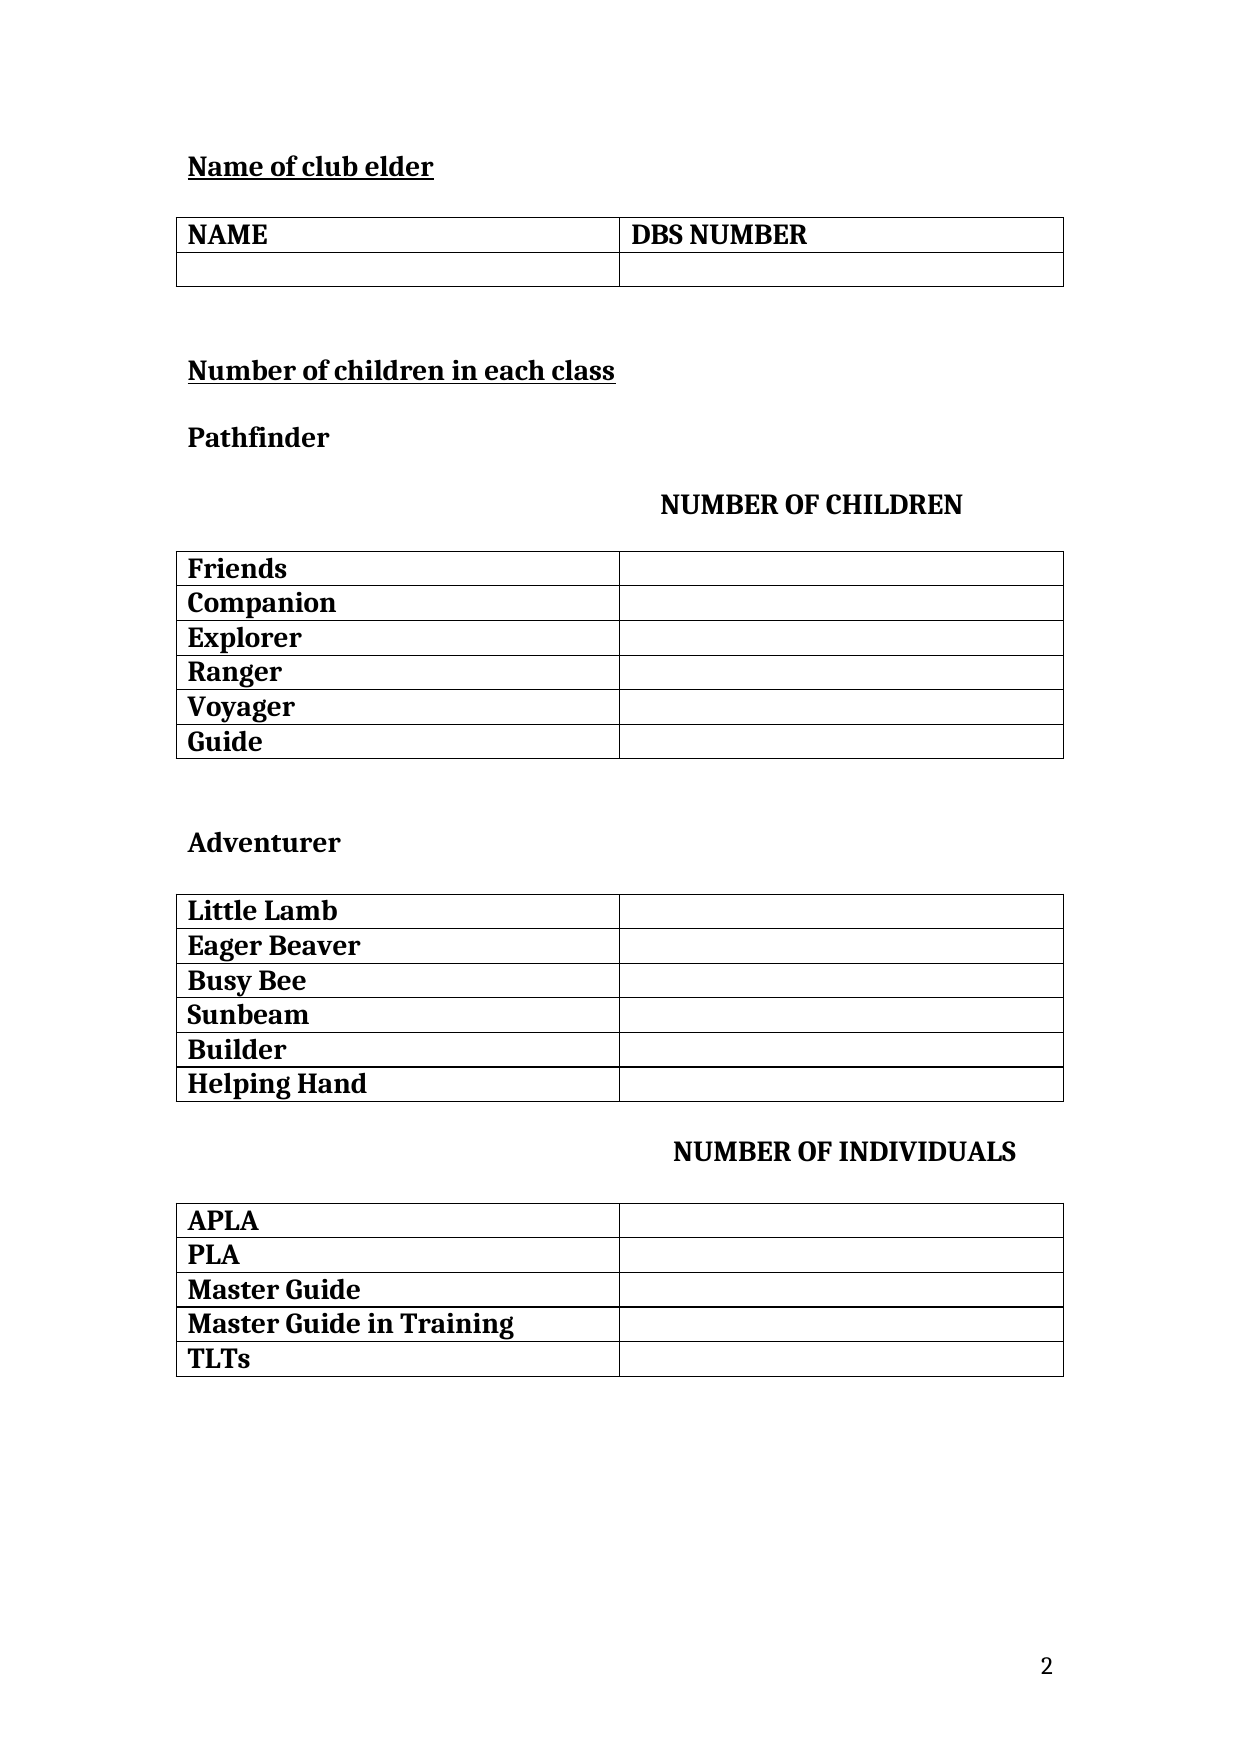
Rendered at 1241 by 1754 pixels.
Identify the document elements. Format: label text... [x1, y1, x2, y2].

table_cell PLA [177, 1238, 619, 1272]
table_cell [620, 725, 1063, 758]
table_cell Sunbeam [177, 998, 619, 1032]
table_cell Companion [177, 586, 619, 620]
table_cell [620, 253, 1063, 286]
table_header NAME [177, 218, 619, 252]
table_cell [620, 1342, 1063, 1376]
text Name of club elder [187, 150, 1053, 183]
table_cell [620, 1033, 1063, 1066]
table_cell [620, 998, 1063, 1032]
table_cell [620, 586, 1063, 620]
text Adventurer [187, 826, 1053, 860]
table_header APLA [177, 1204, 619, 1237]
table_cell [620, 1308, 1063, 1341]
table_cell TLTs [177, 1342, 619, 1376]
table_header Friends [177, 552, 619, 585]
table_header DBS NUMBER [620, 218, 1063, 252]
table_cell [620, 690, 1063, 724]
table_cell [620, 621, 1063, 654]
table_header [620, 552, 1063, 585]
table_cell Master Guide in Training [177, 1308, 619, 1341]
table_cell Helping Hand [177, 1068, 619, 1101]
table_cell Explorer [177, 621, 619, 654]
table_cell [177, 253, 619, 286]
table_cell [620, 1068, 1063, 1101]
text Number of children in each class [187, 354, 1053, 388]
table_cell [620, 656, 1063, 689]
table_cell [620, 1238, 1063, 1272]
table_header Little Lamb [177, 895, 619, 928]
table_cell Eager Beaver [177, 929, 619, 963]
table_cell [620, 1273, 1063, 1306]
table_cell Master Guide [177, 1273, 619, 1306]
table_cell Ranger [177, 656, 619, 689]
text NUMBER OF CHILDREN [187, 488, 1053, 522]
table_cell Builder [177, 1033, 619, 1066]
table_cell Busy Bee [177, 964, 619, 997]
table_cell Voyager [177, 690, 619, 724]
text Pathfinder [187, 421, 1053, 455]
table_header [620, 895, 1063, 928]
table_cell [620, 964, 1063, 997]
table_cell Guide [177, 725, 619, 758]
text NUMBER OF INDIVIDUALS [187, 1136, 1053, 1169]
table_header [620, 1204, 1063, 1237]
table_cell [620, 929, 1063, 963]
